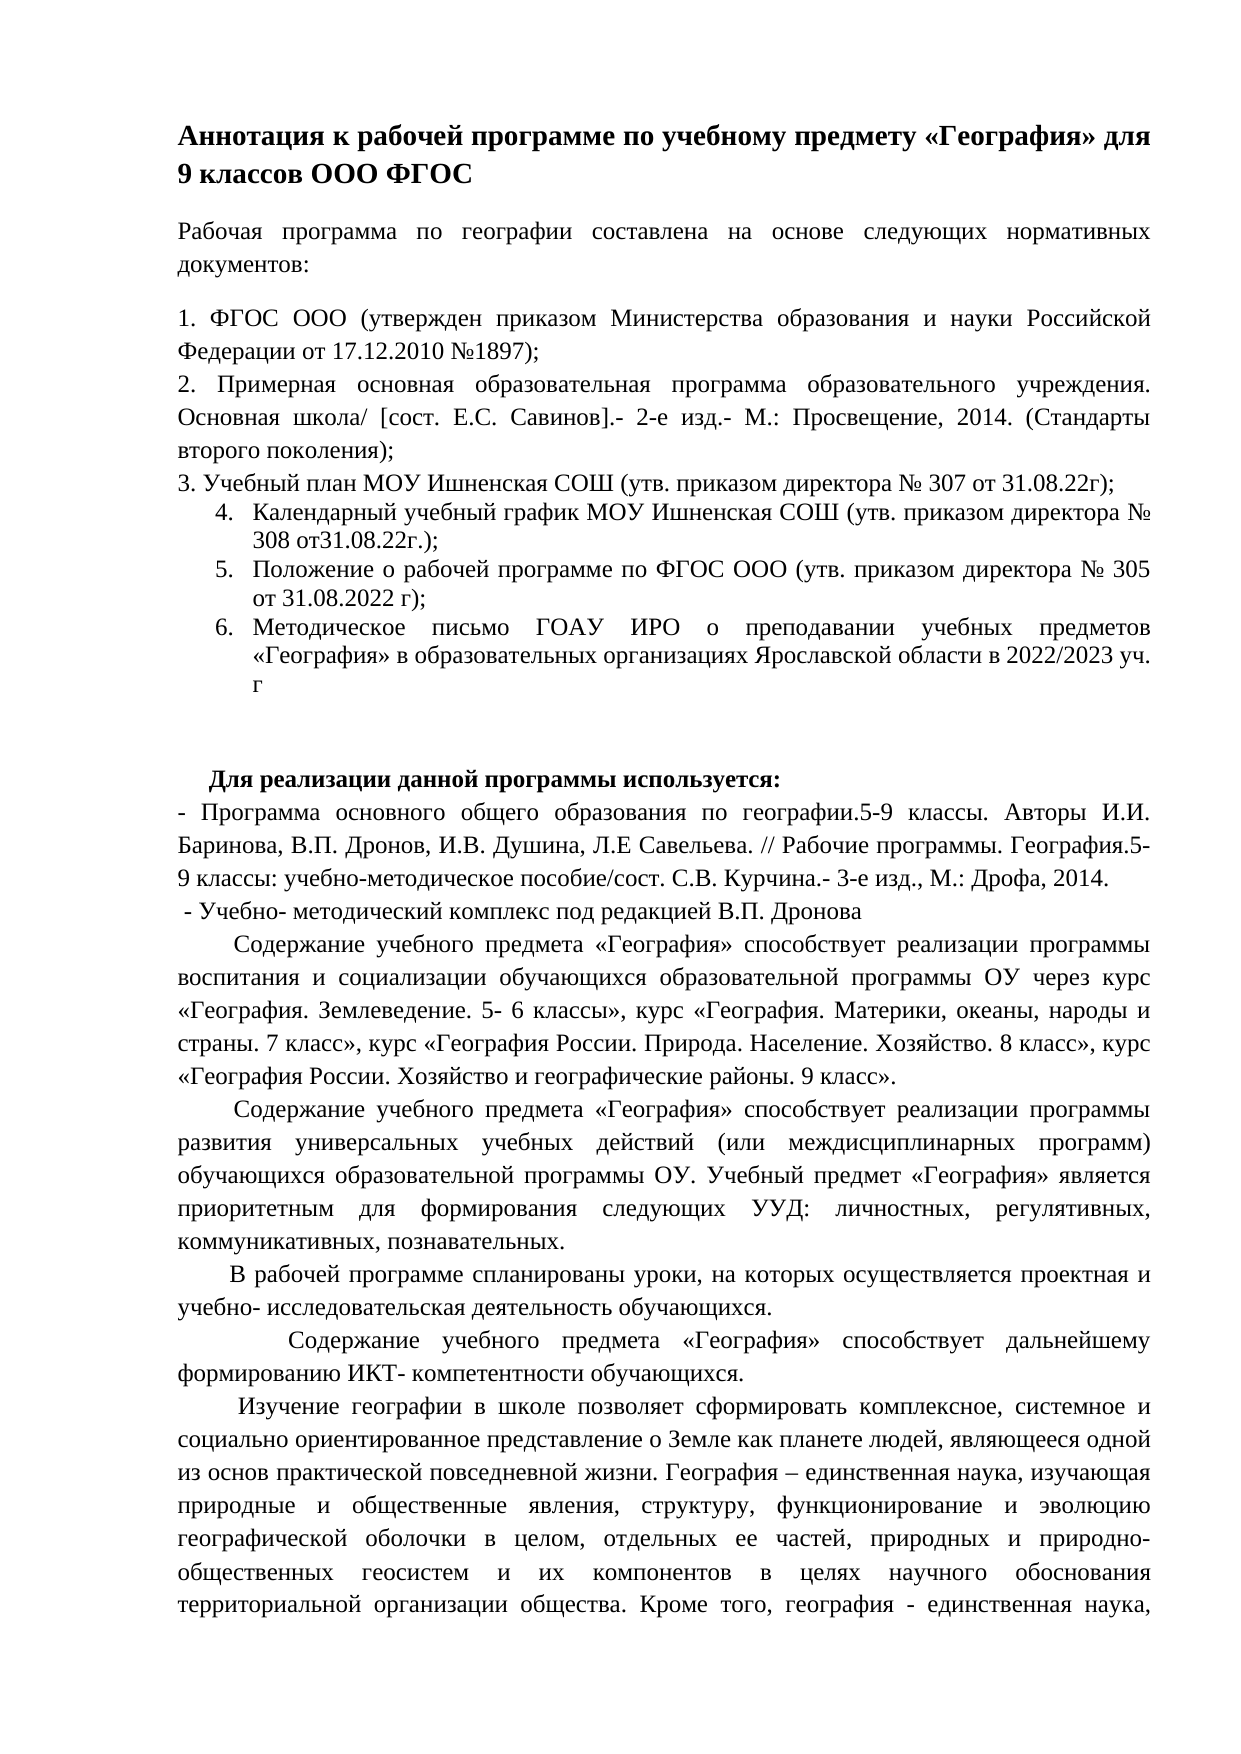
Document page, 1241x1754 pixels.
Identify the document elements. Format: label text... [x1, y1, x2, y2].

text Содержание учебного предмета «География» способствует реализации программы воспитания и социализации обучающихся образовательной программы ОУ через курс «География. Землеведение. 5- 6 классы», курс «География. Материки, океаны, народы и страны. 7 класс», курс «География России. Природа. Население. Хозяйство. 8 класс», курс «География России. Хозяйство и географические районы. 9 класс». [177, 929, 1152, 1090]
list Календарный учебный график МОУ Ишненская СОШ (утв. приказом директора № 308 от31.08.22г.); [215, 497, 1152, 554]
text 3. Учебный план МОУ Ишненская СОШ (утв. приказом директора № 307 от 31.08.22г); [177, 468, 1152, 497]
text 1. ФГОС ООО (утвержден приказом Министерства образования и науки Российской Федерации от 17.12.2010 №1897); [177, 303, 1152, 365]
text - Учебно- методический комплекс под редакцией В.П. Дронова [177, 896, 1152, 925]
text В рабочей программе спланированы уроки, на которых осуществляется проектная и учебно- исследовательская деятельность обучающихся. [177, 1259, 1152, 1321]
text Рабочая программа по географии составлена на основе следующих нормативных документов: [177, 216, 1152, 278]
text 2. Примерная основная образовательная программа образовательного учреждения. Основная школа/ [сост. Е.С. Савинов].- 2-е изд.- М.: Просвещение, 2014. (Стандарты второго поколения); [177, 369, 1152, 464]
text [177, 1391, 1152, 1618]
text Для реализации данной программы используется: [177, 764, 1152, 793]
text Содержание учебного предмета «География» способствует дальнейшему формированию ИКТ- компетентности обучающихся. [177, 1325, 1152, 1387]
list Положение о рабочей программе по ФГОС ООО (утв. приказом директора № 305 от 31.08.2022 г); [215, 554, 1152, 612]
text - Программа основного общего образования по географии.5-9 классы. Авторы И.И. Баринова, В.П. Дронов, И.В. Душина, Л.Е Савельева. // Рабочие программы. География.5-9 классы: учебно-методическое пособие/сост. С.В. Курчина.- 3-е изд., М.: Дрофа, 2014. [177, 797, 1152, 892]
text Содержание учебного предмета «География» способствует реализации программы развития универсальных учебных действий (или междисциплинарных программ) обучающихся образовательной программы ОУ. Учебный предмет «География» является приоритетным для формирования следующих УУД: личностных, регулятивных, коммуникативных, познавательных. [177, 1094, 1152, 1255]
list Методическое письмо ГОАУ ИРО о преподавании учебных предметов «География» в образовательных организациях Ярославской области в 2022/2023 уч. г [215, 612, 1152, 698]
text Аннотация к рабочей программе по учебному предмету «География» для 9 классов ООО ФГОС [177, 118, 1152, 190]
